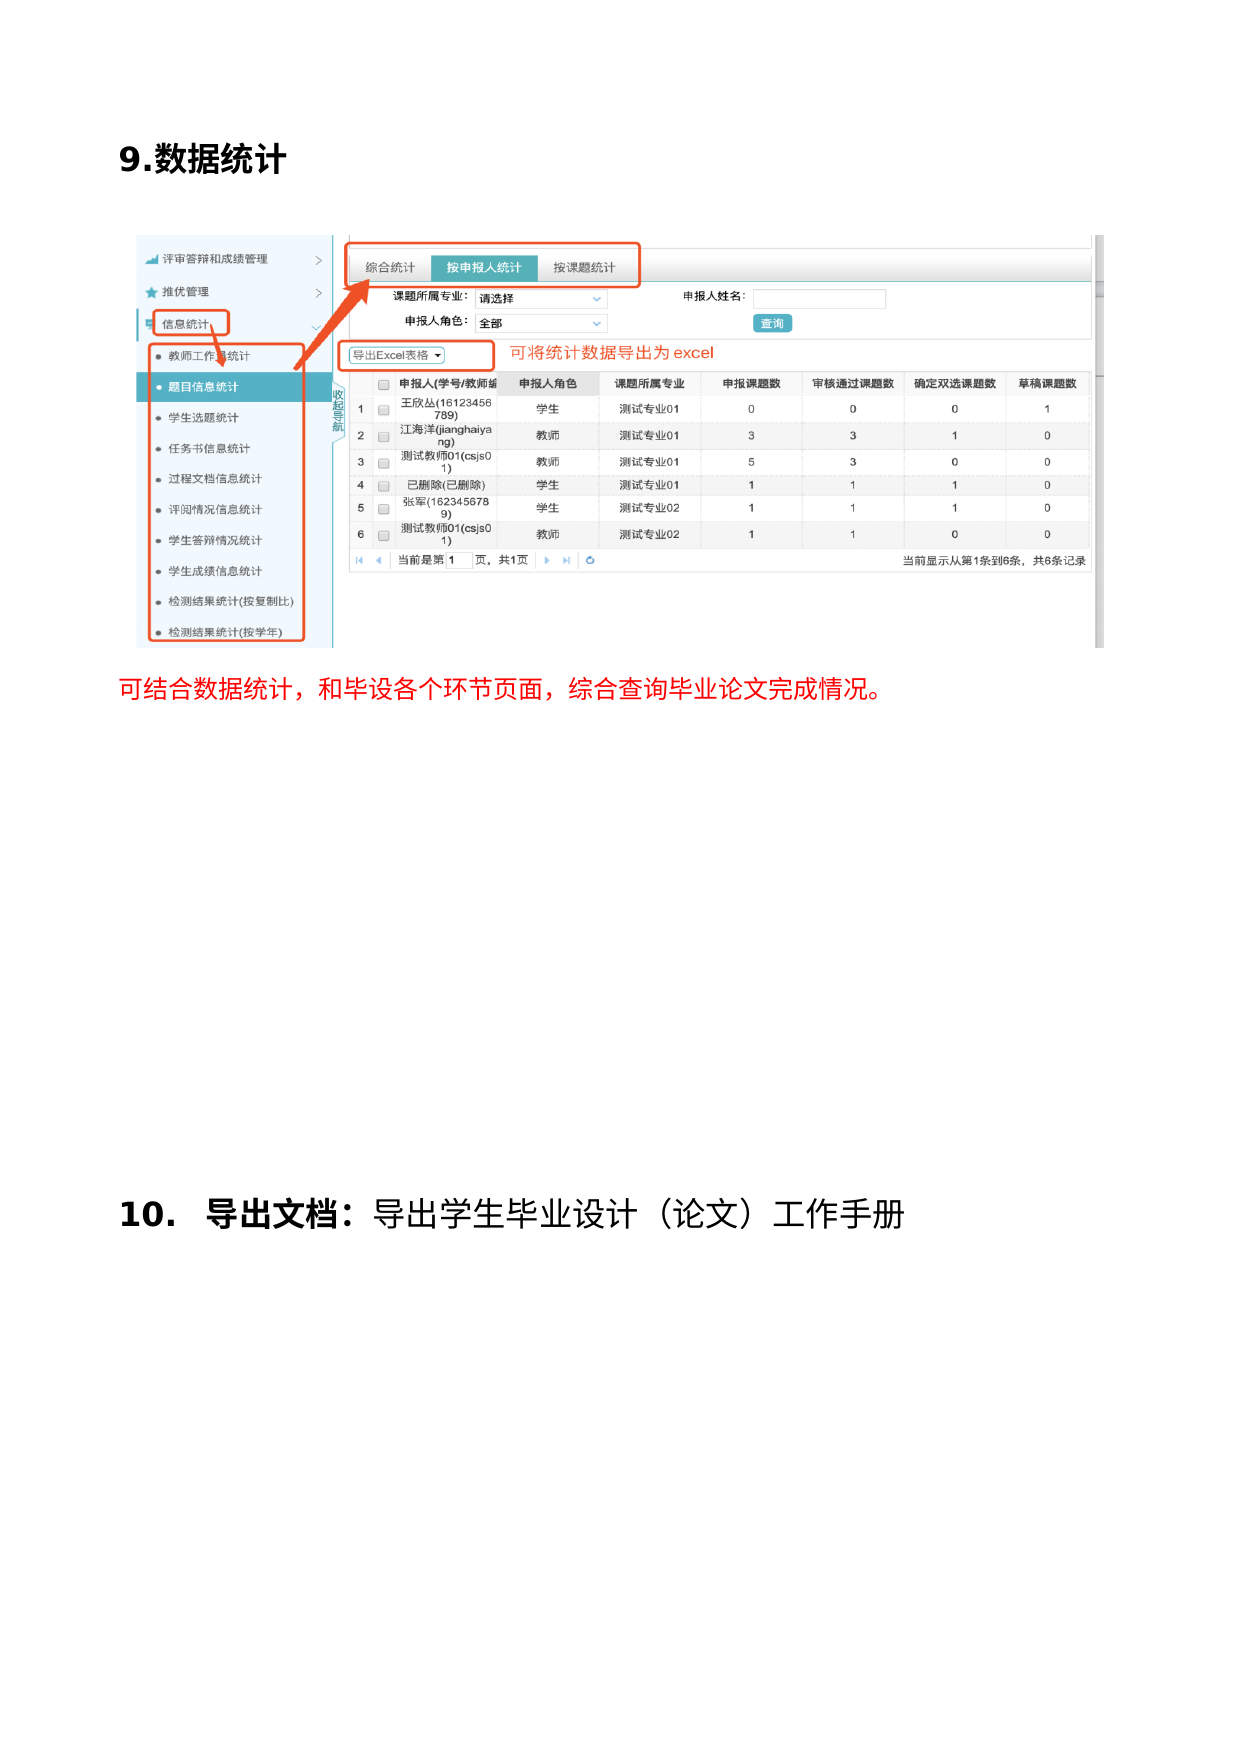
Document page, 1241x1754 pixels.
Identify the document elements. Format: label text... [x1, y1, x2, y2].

picture [136, 235, 1104, 648]
text 可结合数据统计，和毕设各个环节页面，综合查询毕业论文完成情况。 [118, 653, 1122, 722]
list 导出文档：导出学生毕业设计（论文）工作手册 [118, 1177, 1122, 1246]
subtitle 9.数据统计 [118, 122, 1122, 191]
